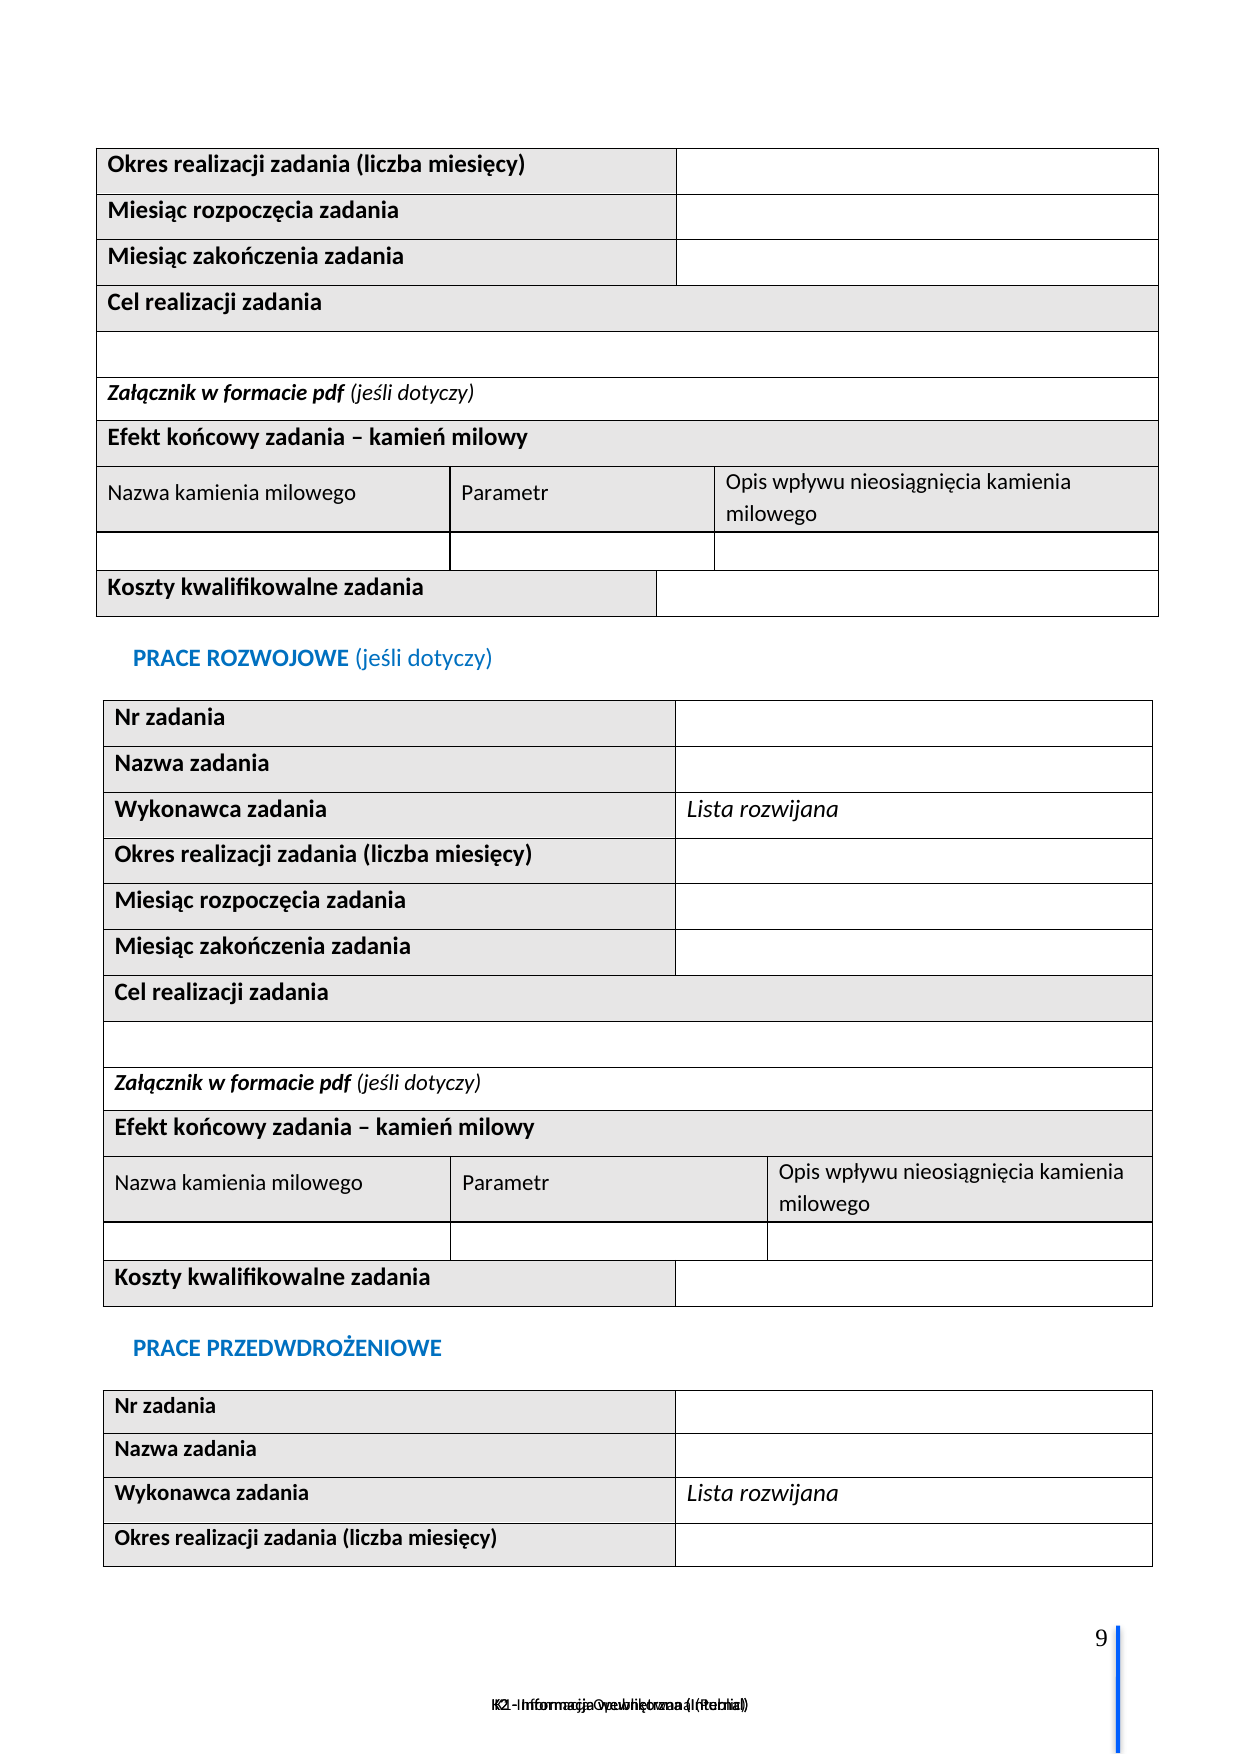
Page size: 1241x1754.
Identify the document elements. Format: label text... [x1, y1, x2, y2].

table_cell Miesiąc zakończenia zadania [104, 930, 675, 975]
table_cell Opis wpływu nieosiągnięcia kamienia milowego [715, 467, 1158, 531]
table_cell Miesiąc zakończenia zadania [97, 240, 676, 285]
table_header Nr zadania [104, 1391, 675, 1433]
table_cell Koszty kwalifikowalne zadania [97, 571, 656, 616]
table_header [676, 1391, 1152, 1433]
table_cell [676, 747, 1152, 792]
table_cell Wykonawca zadania [104, 1478, 675, 1522]
table_cell Parametr [451, 467, 714, 531]
table_cell Efekt końcowy zadania – kamień milowy [97, 421, 1158, 466]
table_header [676, 701, 1152, 746]
table_cell Załącznik w formacie pdf (jeśli dotyczy) [104, 1068, 1152, 1110]
table_cell Lista rozwijana [676, 1478, 1152, 1522]
list PRACE PRZEDWDROŻENIOWE [133, 1332, 1107, 1362]
table_cell [768, 1223, 1152, 1260]
table_cell Nazwa kamienia milowego [104, 1157, 450, 1221]
table_cell [97, 533, 449, 570]
table_cell [657, 571, 1158, 616]
table_cell [104, 1223, 450, 1260]
table_cell [677, 195, 1158, 239]
table_cell Okres realizacji zadania (liczba miesięcy) [104, 1524, 675, 1566]
table_cell [677, 240, 1158, 285]
table_cell [676, 839, 1152, 883]
list PRACE ROZWOJOWE (jeśli dotyczy) [133, 642, 1107, 672]
table_cell [676, 930, 1152, 975]
table_cell Parametr [451, 1157, 767, 1221]
table_cell Nazwa zadania [104, 1434, 675, 1477]
table_cell Miesiąc rozpoczęcia zadania [104, 884, 675, 929]
table_cell Nazwa zadania [104, 747, 675, 792]
table_cell [677, 149, 1158, 193]
table_cell [97, 332, 1158, 377]
table_cell Koszty kwalifikowalne zadania [104, 1261, 675, 1306]
table_cell Okres realizacji zadania (liczba miesięcy) [97, 149, 676, 193]
table_cell Załącznik w formacie pdf (jeśli dotyczy) [97, 378, 1158, 420]
table_cell Cel realizacji zadania [97, 286, 1158, 331]
table_cell Wykonawca zadania [104, 793, 675, 837]
table_cell Lista rozwijana [676, 793, 1152, 837]
table_cell [451, 1223, 767, 1260]
table_cell [676, 1261, 1152, 1306]
table_cell Okres realizacji zadania (liczba miesięcy) [104, 839, 675, 883]
table_cell [104, 1022, 1152, 1067]
table_cell Opis wpływu nieosiągnięcia kamienia milowego [768, 1157, 1152, 1221]
table_cell [676, 1524, 1152, 1566]
table_header Nr zadania [104, 701, 675, 746]
table_cell [715, 533, 1158, 570]
table_cell [676, 1434, 1152, 1477]
table_cell Cel realizacji zadania [104, 976, 1152, 1021]
table_cell Nazwa kamienia milowego [97, 467, 449, 531]
table_cell Miesiąc rozpoczęcia zadania [97, 195, 676, 239]
table_cell [676, 884, 1152, 929]
table_cell Efekt końcowy zadania – kamień milowy [104, 1111, 1152, 1156]
table_cell [451, 533, 714, 570]
